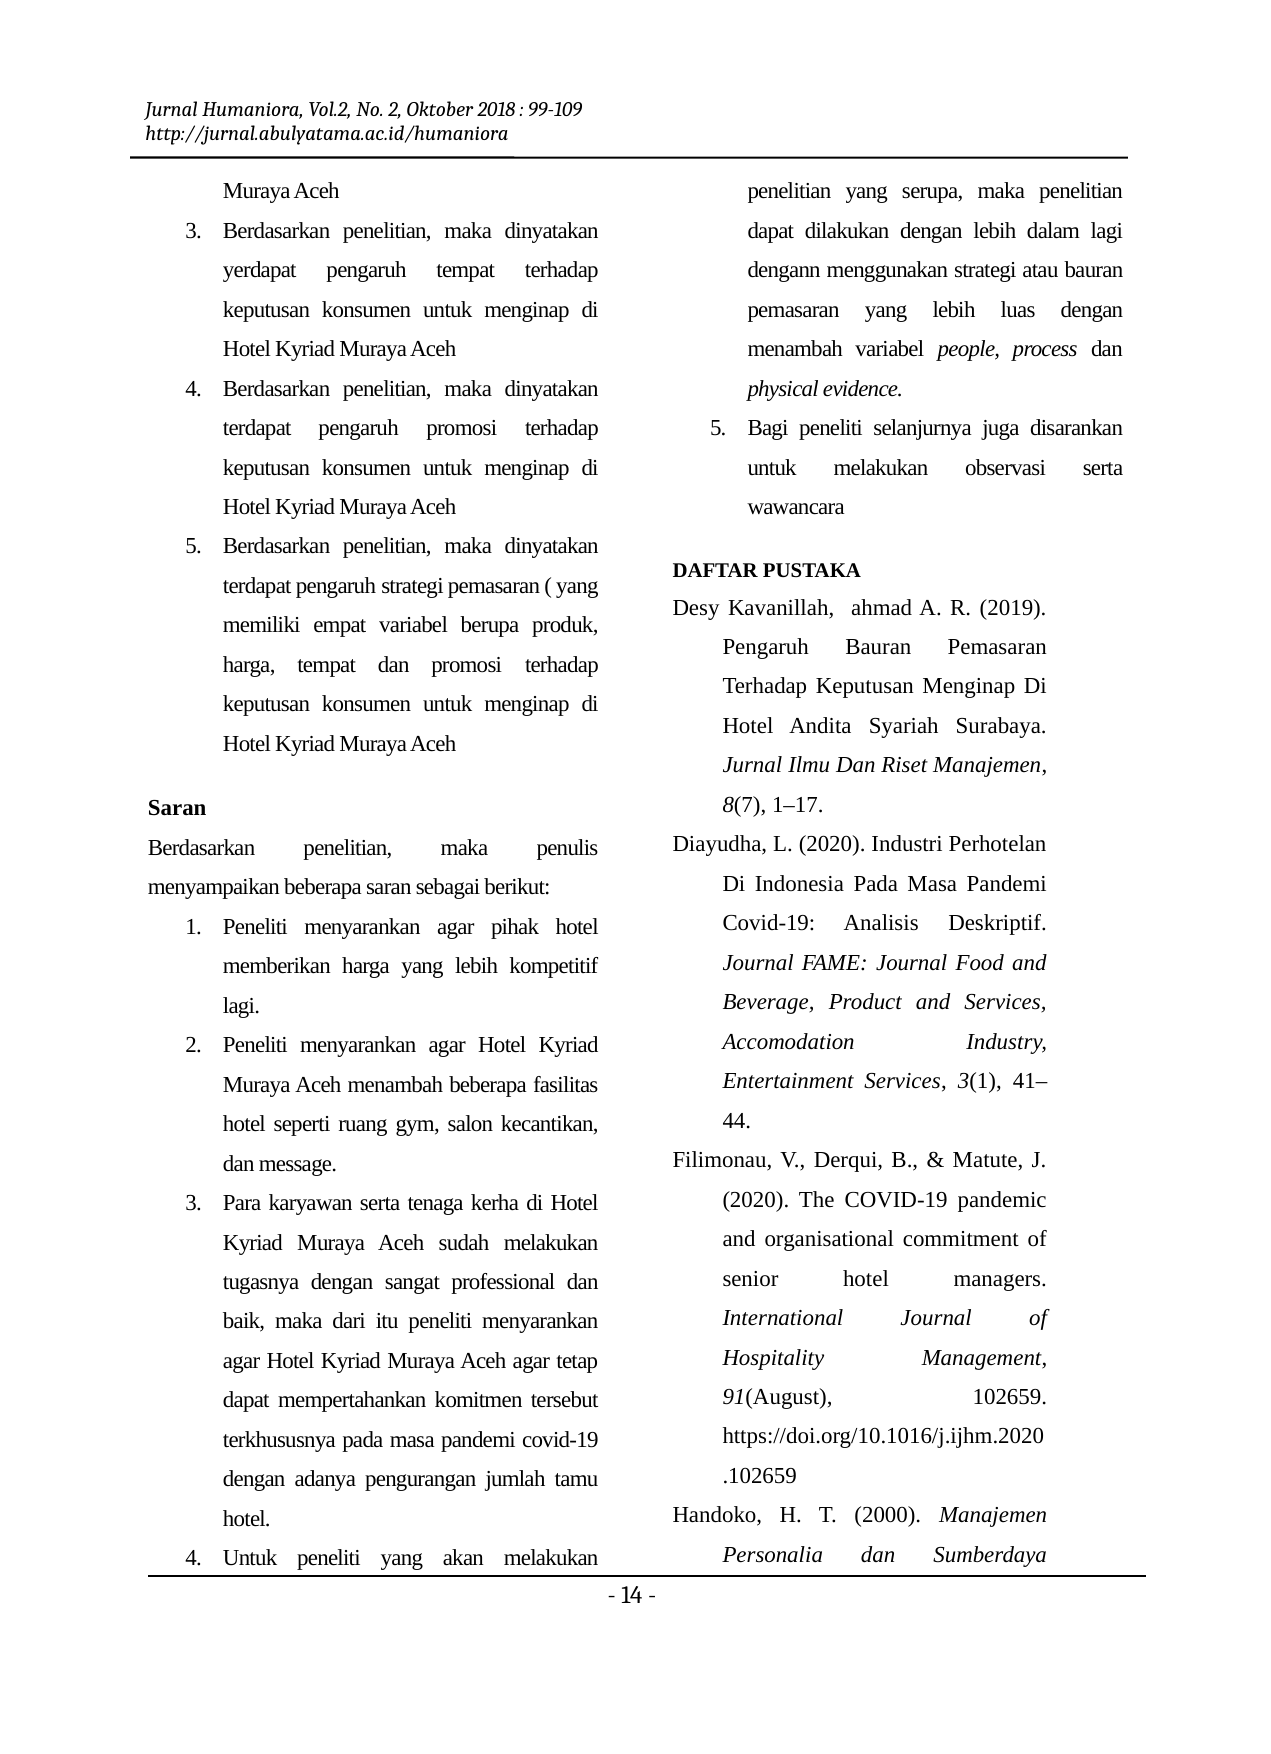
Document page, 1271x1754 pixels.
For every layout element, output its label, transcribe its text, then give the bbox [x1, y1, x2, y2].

list Para karyawan serta tenaga kerha di Hotel Kyriad Muraya Aceh sudah melakukan tugasnya dengan sangat professional dan baik, maka dari itu peneliti menyarankan agar Hotel Kyriad Muraya Aceh agar tetap dapat mempertahankan komitmen tersebut terkhususnya pada masa pandemi covid-19 dengan adanya pengurangan jumlah tamu hotel. [185, 1189, 598, 1531]
list Berdasarkan penelitian, maka dinyatakan terdapat pengaruh promosi terhadap keputusan konsumen untuk menginap di Hotel Kyriad Muraya Aceh [185, 374, 598, 519]
text Diayudha, L. (2020). Industri Perhotelan Di Indonesia Pada Masa Pandemi Covid-19: Analisis Deskriptif. Journal FAME: Journal Food and Beverage, Product and Services, Accomodation Industry, Entertainment Services, 3(1), 41–44. [672, 830, 1047, 1133]
list Untuk peneliti yang akan melakukan penelitian yang serupa, maka penelitian dapat dilakukan dengan lebih dalam lagi dengann menggunakan strategi atau bauran pemasaran yang lebih luas dengan menambah variabel people, process dan physical evidence. [710, 177, 1123, 401]
text Desy Kavanillah, ahmad A. R. (2019). Pengaruh Bauran Pemasaran Terhadap Keputusan Menginap Di Hotel Andita Syariah Surabaya. Jurnal Ilmu Dan Riset Manajemen, 8(7), 1–17. [672, 593, 1047, 817]
text Saran [148, 794, 598, 821]
list Berdasarkan penelitian, maka dinyatakan terdapat pengaruh harga terhadap keputusan konsumen untuk menginap di Hotel Kyriad Muraya Aceh [185, 177, 598, 203]
list Peneliti menyarankan agar Hotel Kyriad Muraya Aceh menambah beberapa fasilitas hotel seperti ruang gym, salon kecantikan, dan message. [185, 1031, 598, 1176]
text DAFTAR PUSTAKA [672, 557, 1123, 582]
text Handoko, H. T. (2000). Manajemen Personalia dan Sumberdaya Manusia: Edisi II Cetakan Keempat Belas. Penerbit BPFE. [672, 1502, 1047, 1567]
list Peneliti menyarankan agar pihak hotel memberikan harga yang lebih kompetitif lagi. [185, 913, 598, 1018]
text Berdasarkan penelitian, maka penulis menyampaikan beberapa saran sebagai berikut: [148, 834, 598, 900]
text Filimonau, V., Derqui, B., & Matute, J. (2020). The COVID-19 pandemic and organisational commitment of senior hotel managers. International Journal of Hospitality Management, 91(August), 102659. https://doi.org/10.1016/j.ijhm.2020.102659 [672, 1146, 1047, 1488]
list Bagi peneliti selanjurnya juga disarankan untuk melakukan observasi serta wawancara [710, 414, 1123, 519]
list Berdasarkan penelitian, maka dinyatakan yerdapat pengaruh tempat terhadap keputusan konsumen untuk menginap di Hotel Kyriad Muraya Aceh [185, 217, 598, 361]
list Berdasarkan penelitian, maka dinyatakan terdapat pengaruh strategi pemasaran ( yang memiliki empat variabel berupa produk, harga, tempat dan promosi terhadap keputusan konsumen untuk menginap di Hotel Kyriad Muraya Aceh [185, 532, 598, 756]
